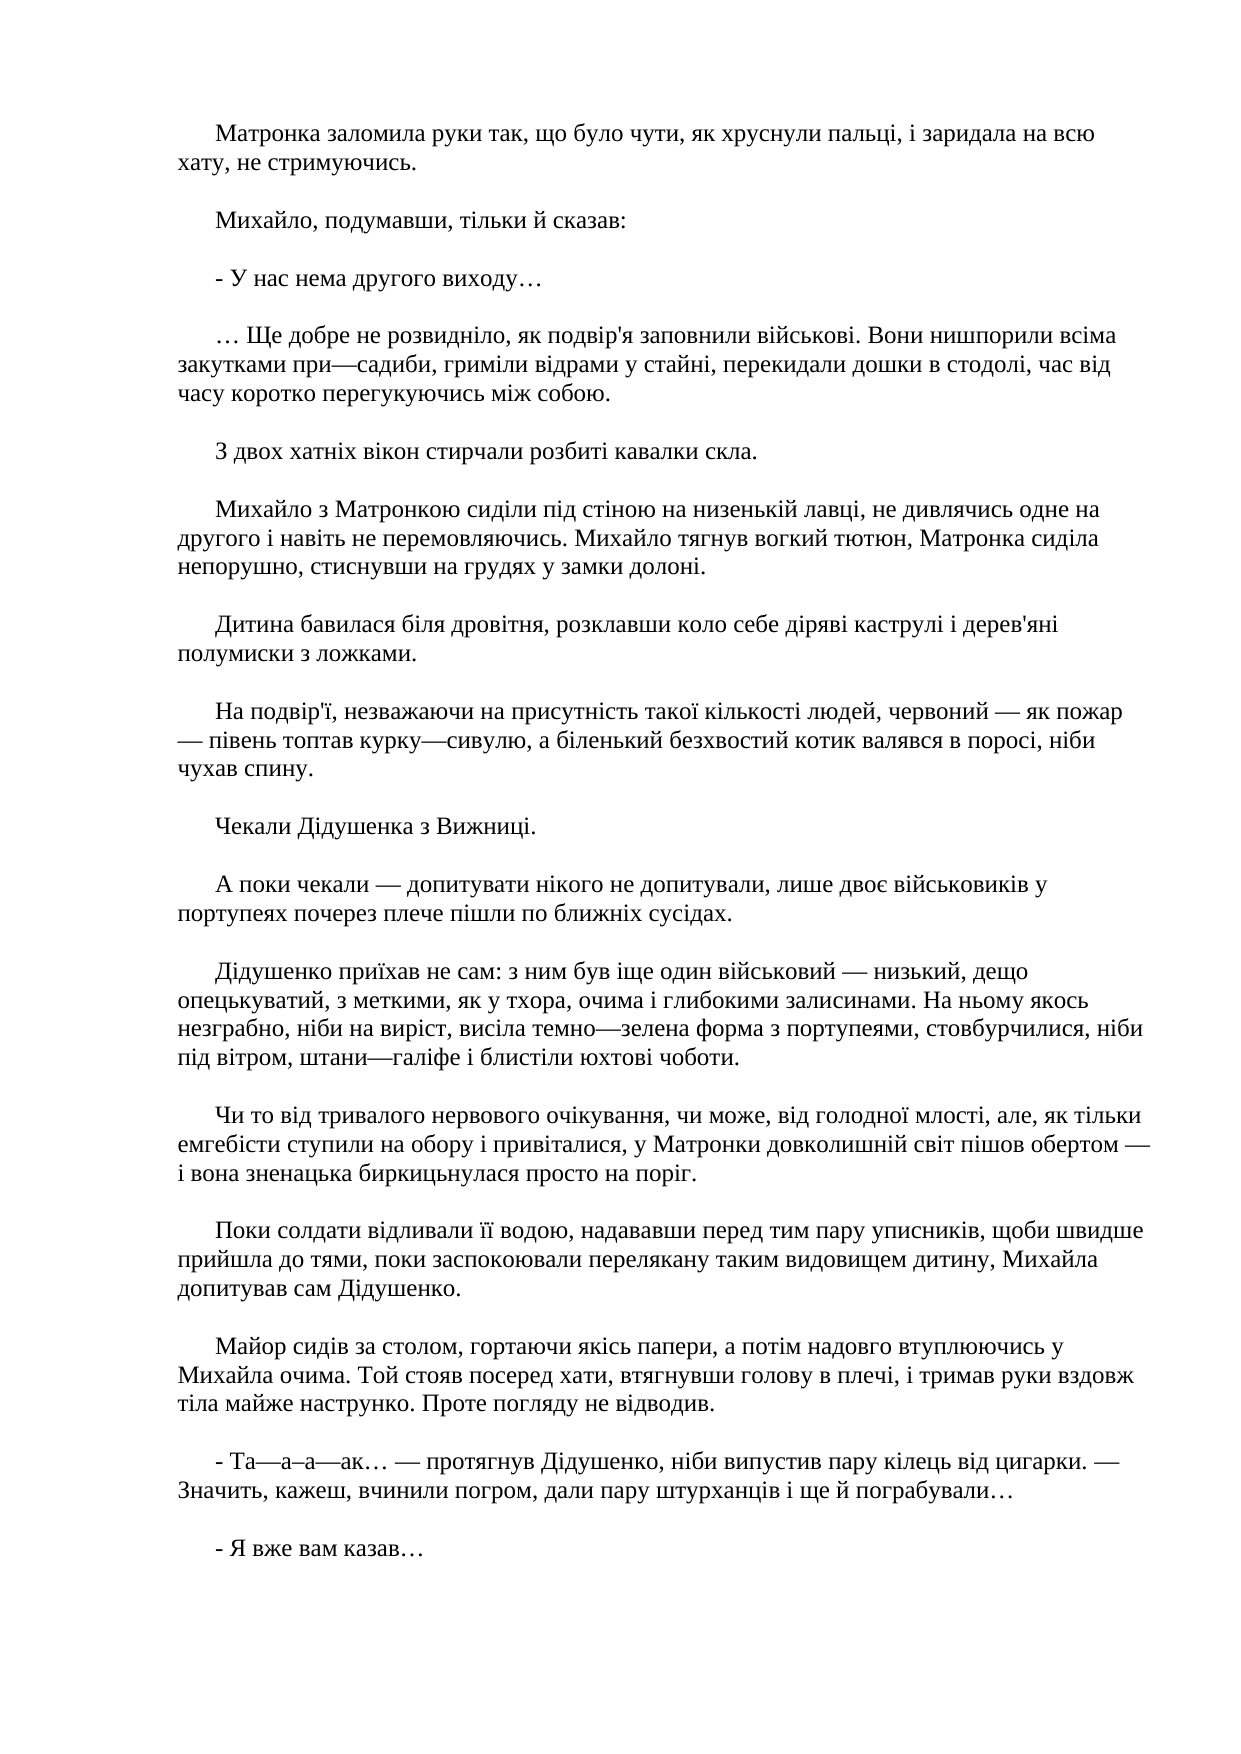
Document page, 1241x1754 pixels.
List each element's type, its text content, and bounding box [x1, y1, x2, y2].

text З двох хатніх вікон стирчали розбиті кавалки скла. [177, 436, 1152, 465]
text Матронка заломила руки так, що було чути, як хруснули пальці, і заридала на всю хату, не стримуючись. [177, 118, 1152, 176]
text Дитина бавилася біля дровітня, розклавши коло себе діряві каструлі і дерев'яні полумиски з ложками. [177, 609, 1152, 667]
text На подвір'ї, незважаючи на присутність такої кількості людей, червоний — як пожар — півень топтав курку—сивулю, а біленький безхвостий котик валявся в поросі, ніби чухав спину. [177, 696, 1152, 782]
text - У нас нема другого виходу… [177, 263, 1152, 291]
text Чи то від тривалого нервового очікування, чи може, від голодної млості, але, як тільки емгебісти ступили на обору і привіталися, у Матронки довколишній світ пішов обертом — і вона зненацька биркицьнулася просто на поріг. [177, 1100, 1152, 1186]
text Чекали Дідушенка з Вижниці. [177, 811, 1152, 840]
text Михайло, подумавши, тільки й сказав: [177, 205, 1152, 233]
text - Та—а–а—ак… — протягнув Дідушенко, ніби випустив пару кілець від цигарки. — Значить, кажеш, вчинили погром, дали пару штурханців і ще й пограбували… [177, 1446, 1152, 1504]
text Поки солдати відливали її водою, надававши перед тим пару уписників, щоби швидше прийшла до тями, поки заспокоювали перелякану таким видовищем дитину, Михайла допитував сам Дідушенко. [177, 1216, 1152, 1302]
text Михайло з Матронкою сиділи під стіною на низенькій лавці, не дивлячись одне на другого і навіть не перемовляючись. Михайло тягнув вогкий тютюн, Матронка сиділа непорушно, стиснувши на грудях у замки долоні. [177, 494, 1152, 580]
text А поки чекали — допитувати нікого не допитували, лише двоє військовиків у портупеях почерез плече пішли по ближніх сусідах. [177, 869, 1152, 927]
text - Я вже вам казав… [177, 1533, 1152, 1562]
text … Ще добре не розвидніло, як подвір'я заповнили військові. Вони нишпорили всіма закутками при—садиби, гриміли відрами у стайні, перекидали дошки в стодолі, час від часу коротко перегукуючись між собою. [177, 321, 1152, 407]
text Дідушенко приїхав не сам: з ним був іще один військовий — низький, дещо опецькуватий, з меткими, як у тхора, очима і глибокими залисинами. На ньому якось незграбно, ніби на виріст, висіла темно—зелена форма з портупеями, стовбурчилися, ніби під вітром, штани—галіфе і блистіли юхтові чоботи. [177, 956, 1152, 1071]
text Майор сидів за столом, гортаючи якісь папери, а потім надовго втуплюючись у Михайла очима. Той стояв посеред хати, втягнувши голову в плечі, і тримав руки вздовж тіла майже наструнко. Проте погляду не відводив. [177, 1331, 1152, 1417]
